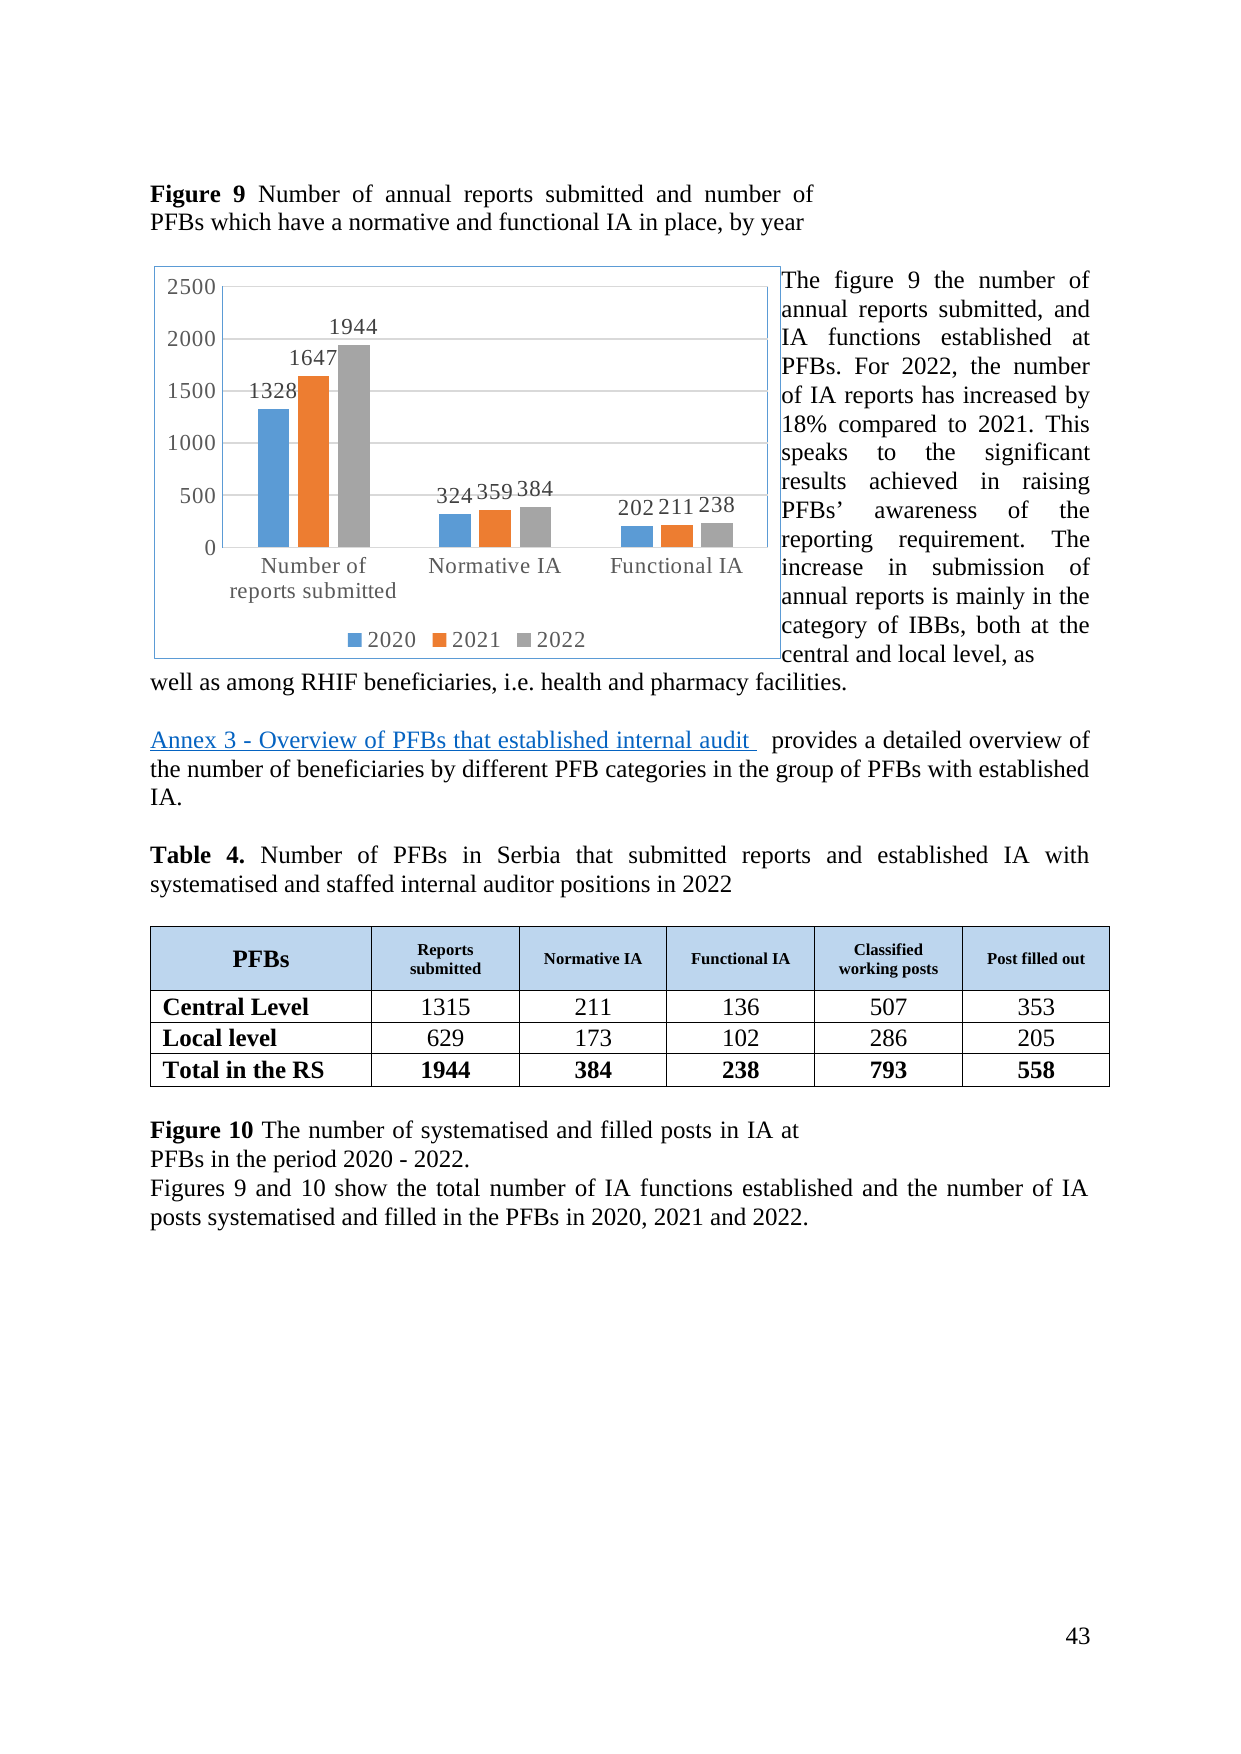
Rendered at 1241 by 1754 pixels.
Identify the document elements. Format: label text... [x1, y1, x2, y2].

table_cell Total in the RS [151, 1054, 371, 1086]
table_cell 1315 [372, 991, 519, 1022]
table_cell 353 [963, 991, 1109, 1022]
table_cell 238 [667, 1054, 814, 1086]
table_cell Central Level [151, 991, 371, 1022]
table_header Classified working posts [815, 927, 962, 990]
table_cell 384 [520, 1054, 666, 1086]
table_header PFBs [151, 927, 371, 990]
table_cell 136 [667, 991, 814, 1022]
table_cell 1944 [372, 1054, 519, 1086]
table_cell 558 [963, 1054, 1109, 1086]
table_cell 793 [815, 1054, 962, 1086]
text Table 4. Number of PFBs in Serbia that submitted reports and established IA with systematised and staffed internal auditor positions in 2022 [150, 840, 1090, 897]
table_cell 173 [520, 1023, 666, 1053]
table_header Functional IA [667, 927, 814, 990]
text Figure 9 Number of annual reports submitted and number of PFBs which have a normative and functional IA in place, by year [150, 179, 814, 236]
table_cell 205 [963, 1023, 1109, 1053]
text Annex 3 - Overview of PFBs that established internal audit provides a detailed overview of the number of beneficiaries by different PFB categories in the group of PFBs with established IA. [150, 725, 1090, 811]
table_header Reports submitted [372, 927, 519, 990]
table_cell 629 [372, 1023, 519, 1053]
table_header Post filled out [963, 927, 1109, 990]
table_cell 286 [815, 1023, 962, 1053]
text well as among RHIF beneficiaries, i.e. health and pharmacy facilities. [150, 667, 1090, 696]
table_cell Local level [151, 1023, 371, 1053]
text Figure 10 The number of systematised and filled posts in IA at PFBs in the period 2020 - 2022. [150, 1115, 800, 1173]
text The figure 9 the number of annual reports submitted, and IA functions established at PFBs. For 2022, the number of IA reports has increased by 18% compared to 2021. This speaks to the significant results achieved in raising PFBs’ awareness of the reporting requirement. The increase in submission of annual reports is mainly in the category of IBBs, both at the central and local level, as [150, 265, 1090, 667]
table_cell 507 [815, 991, 962, 1022]
table_cell 211 [520, 991, 666, 1022]
table_header Normative IA [520, 927, 666, 990]
table_cell 102 [667, 1023, 814, 1053]
text Figures 9 and 10 show the total number of IA functions established and the number of IA posts systematised and filled in the PFBs in 2020, 2021 and 2022. [150, 1173, 1090, 1230]
